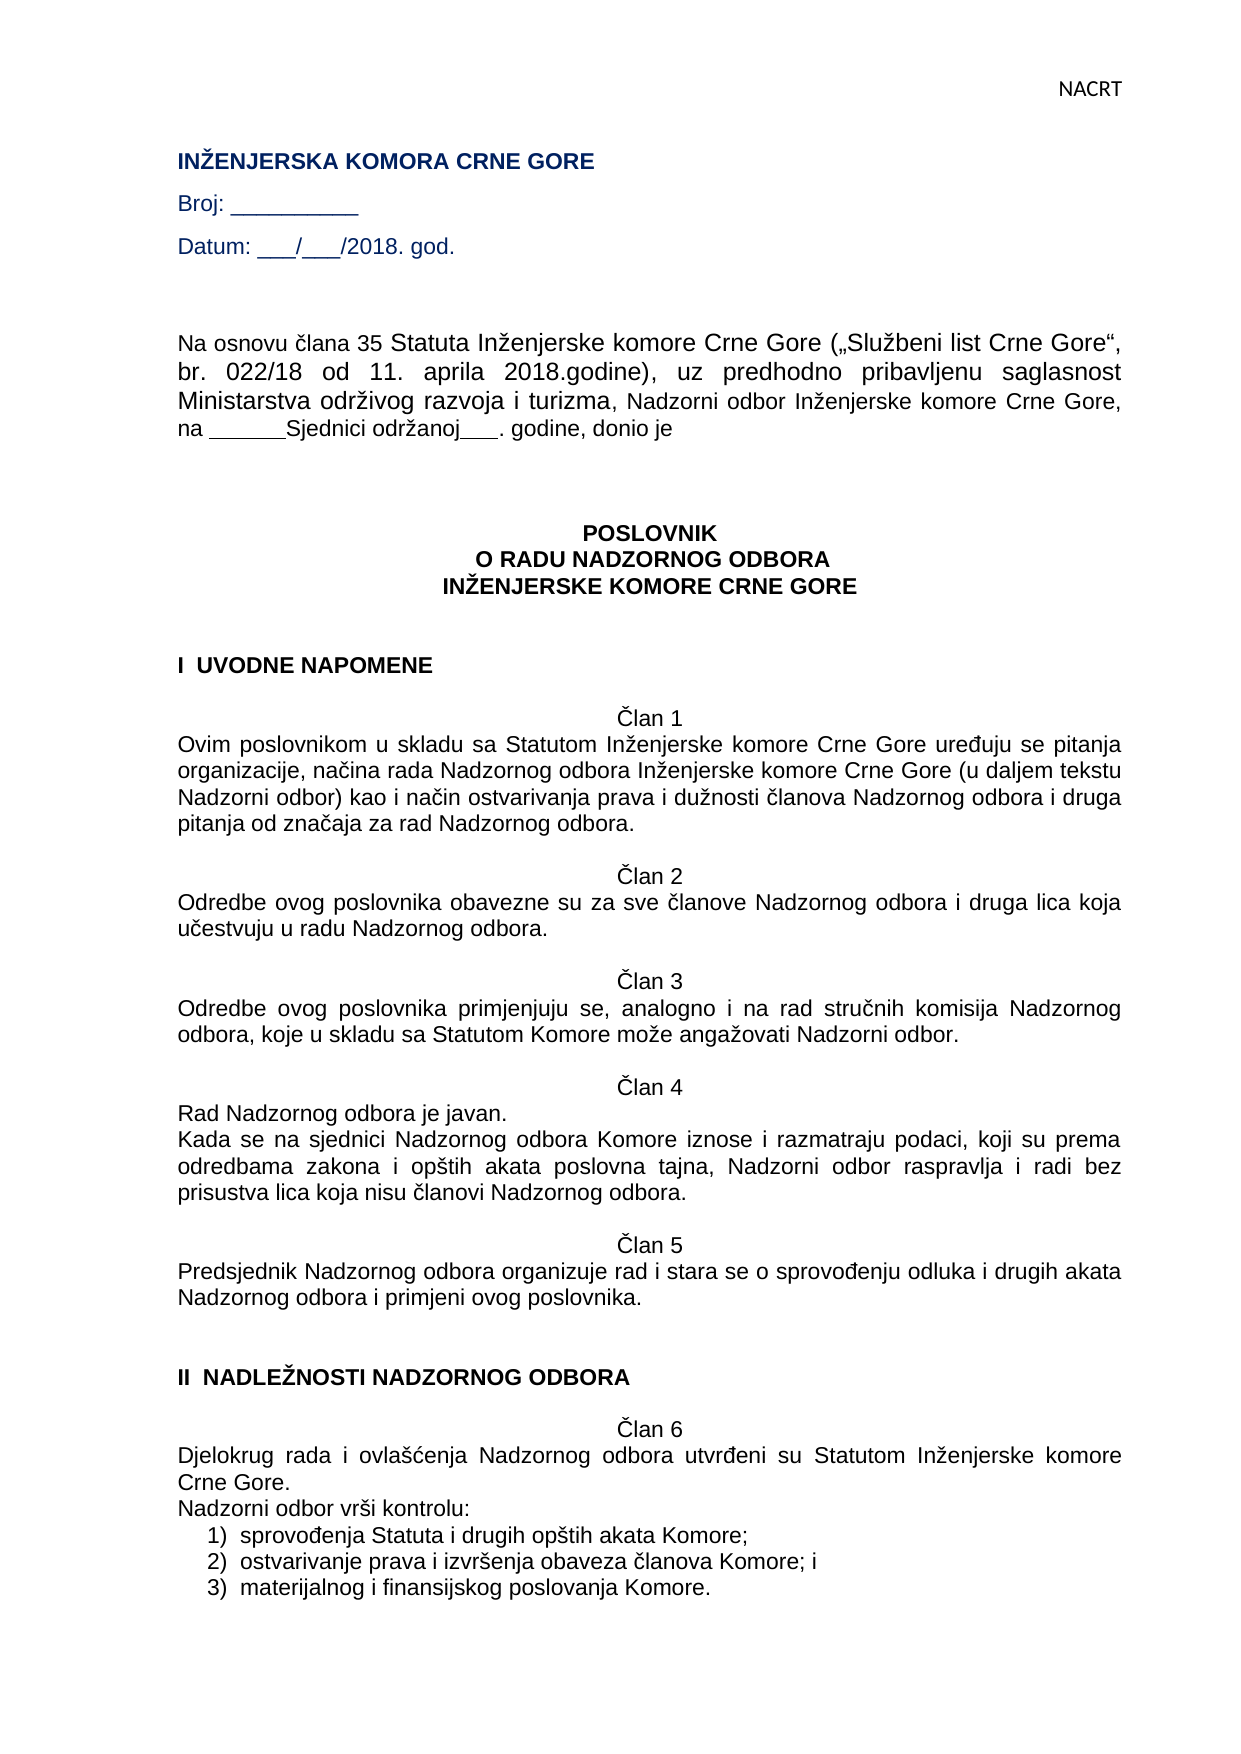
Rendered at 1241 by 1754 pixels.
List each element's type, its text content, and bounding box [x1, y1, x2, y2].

text Član 4 [177, 1073, 1122, 1100]
text Broj: __________ [177, 190, 1122, 217]
text Odredbe ovog poslovnika primjenjuju se, analogno i na rad stručnih komisija Nadzornog odbora, koje u skladu sa Statutom Komore može angažovati Nadzorni odbor. [177, 994, 1122, 1047]
text Član 1 [177, 704, 1122, 731]
text I UVODNE NAPOMENE [177, 652, 1122, 678]
text Ovim poslovnikom u skladu sa Statutom Inženjerske komore Crne Gore uređuju se pitanja organizacije, načina rada Nadzornog odbora Inženjerske komore Crne Gore (u daljem tekstu Nadzorni odbor) kao i način ostvarivanja prava i dužnosti članova Nadzornog odbora i druga pitanja od značaja za rad Nadzornog odbora. [177, 731, 1122, 836]
text Kada se na sjednici Nadzornog odbora Komore iznose i razmatraju podaci, koji su prema odredbama zakona i opštih akata poslovna tajna, Nadzorni odbor raspravlja i radi bez prisustva lica koja nisu članovi Nadzornog odbora. [177, 1126, 1122, 1205]
text 1) sprovođenja Statuta i drugih opštih akata Komore; [177, 1522, 1122, 1548]
text II NADLEŽNOSTI NADZORNOG ODBORA [177, 1363, 1122, 1390]
text Predsjednik Nadzornog odbora organizuje rad i stara se o sprovođenju odluka i drugih akata Nadzornog odbora i primjeni ovog poslovnika. [177, 1258, 1122, 1311]
text Djelokrug rada i ovlašćenja Nadzornog odbora utvrđeni su Statutom Inženjerske komore Crne Gore. [177, 1442, 1122, 1495]
text 2) ostvarivanje prava i izvršenja obaveza članova Komore; i [177, 1548, 1122, 1574]
text Član 3 [177, 968, 1122, 994]
text Član 6 [177, 1416, 1122, 1442]
text Član 2 [177, 863, 1122, 889]
text Član 5 [177, 1232, 1122, 1258]
text INŽENJERSKA KOMORA CRNE GORE [177, 148, 1122, 174]
text Rad Nadzornog odbora je javan. [177, 1100, 1122, 1126]
text 3) materijalnog i finansijskog poslovanja Komore. [177, 1574, 1122, 1601]
text INŽENJERSKE KOMORE CRNE GORE [177, 573, 1122, 599]
text Na osnovu člana 35 Statuta Inženjerske komore Crne Gore („Službeni list Crne Gore“, br. 022/18 od 11. aprila 2018.godine), uz predhodno pribavljenu saglasnost Ministarstva održivog razvoja i turizma, Nadzorni odbor Inženjerske komore Crne Gore, na Sjednici održanoj . godine, donio je [177, 328, 1122, 441]
text O RADU NADZORNOG ODBORA [177, 546, 1122, 573]
text Nadzorni odbor vrši kontrolu: [177, 1495, 1122, 1522]
text Odredbe ovog poslovnika obavezne su za sve članove Nadzornog odbora i druga lica koja učestvuju u radu Nadzornog odbora. [177, 889, 1122, 942]
text POSLOVNIK [177, 520, 1122, 546]
text Datum: ___/___/2018. god. [177, 233, 1122, 259]
